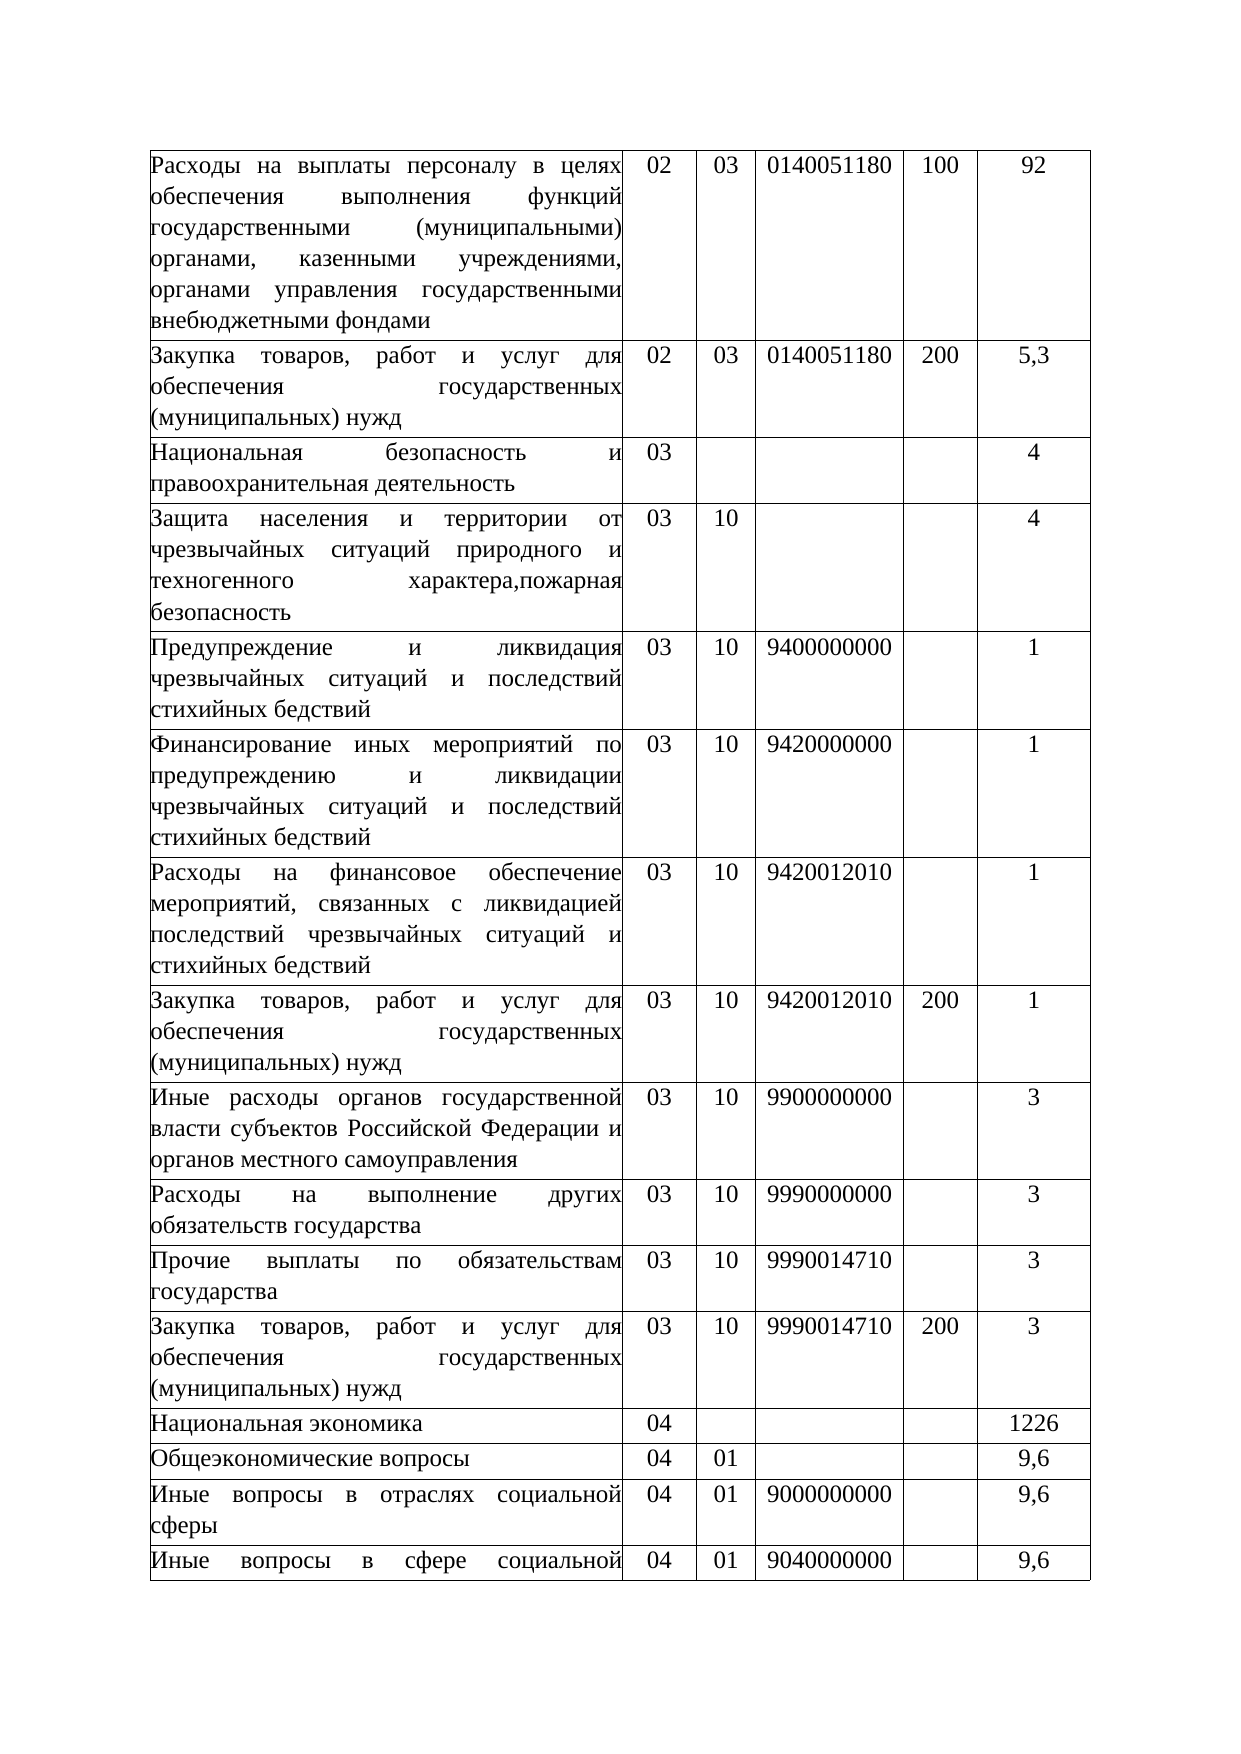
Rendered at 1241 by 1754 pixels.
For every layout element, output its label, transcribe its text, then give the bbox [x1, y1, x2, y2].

table_cell [904, 438, 977, 503]
table_cell 200 [904, 986, 977, 1082]
table_cell 3 [978, 1083, 1090, 1179]
table_cell [904, 730, 977, 857]
table_cell 9990014710 [756, 1312, 903, 1408]
table_cell [904, 632, 977, 728]
table_cell 1 [978, 730, 1090, 857]
table_cell 9400000000 [756, 632, 903, 728]
table_cell 9990000000 [756, 1180, 903, 1245]
table_cell [756, 438, 903, 503]
table_cell 3 [978, 1246, 1090, 1311]
table_cell 9990014710 [756, 1246, 903, 1311]
table_cell [697, 438, 755, 503]
table_cell 03 [623, 438, 696, 503]
table_cell 9420012010 [756, 858, 903, 985]
table_cell [756, 1409, 903, 1443]
table_cell [697, 1409, 755, 1443]
table_cell 04 [623, 1409, 696, 1443]
table_cell [756, 504, 903, 631]
table_cell Прочие выплаты по обязательствам государства [151, 1246, 622, 1311]
table_cell 03 [697, 341, 755, 437]
table_cell Финансирование иных мероприятий по предупреждению и ликвидации чрезвычайных ситуаций и последствий стихийных бедствий [151, 730, 622, 857]
table_cell 9420012010 [756, 986, 903, 1082]
table_cell 10 [697, 730, 755, 857]
table_cell [904, 1480, 977, 1544]
table_cell 1 [978, 858, 1090, 985]
table_cell [904, 1246, 977, 1311]
table_cell Расходы на финансовое обеспечение мероприятий, связанных с ликвидацией последствий чрезвычайных ситуаций и стихийных бедствий [151, 858, 622, 985]
table_cell 9,6 [978, 1444, 1090, 1478]
table_cell [904, 1444, 977, 1478]
table_cell 03 [623, 1083, 696, 1179]
table_cell 03 [697, 151, 755, 340]
table_cell Иные вопросы в отраслях социальной сферы [151, 1480, 622, 1544]
table_cell Защита населения и территории от чрезвычайных ситуаций природного и техногенного характера,пожарная безопасность [151, 504, 622, 631]
table_cell 10 [697, 1180, 755, 1245]
table_cell [904, 858, 977, 985]
table_cell [904, 1409, 977, 1443]
table_cell Национальная безопасность и правоохранительная деятельность [151, 438, 622, 503]
table_cell Иные расходы органов государственной власти субъектов Российской Федерации и органов местного самоуправления [151, 1083, 622, 1179]
table_cell 100 [904, 151, 977, 340]
table_cell 01 [697, 1444, 755, 1478]
table_cell Закупка товаров, работ и услуг для обеспечения государственных (муниципальных) нужд [151, 1312, 622, 1408]
table_cell 200 [904, 1312, 977, 1408]
table_cell [904, 504, 977, 631]
table_cell Национальная экономика [151, 1409, 622, 1443]
table_cell 03 [623, 986, 696, 1082]
table_cell 1 [978, 986, 1090, 1082]
table_cell 5,3 [978, 341, 1090, 437]
table_cell 200 [904, 341, 977, 437]
table_cell Предупреждение и ликвидация чрезвычайных ситуаций и последствий стихийных бедствий [151, 632, 622, 728]
table_cell Расходы на выплаты персоналу в целях обеспечения выполнения функций государственными (муниципальными) органами, казенными учреждениями, органами управления государственными внебюджетными фондами [151, 151, 622, 340]
table_cell Закупка товаров, работ и услуг для обеспечения государственных (муниципальных) нужд [151, 986, 622, 1082]
table_cell 4 [978, 438, 1090, 503]
table_cell [904, 1546, 977, 1580]
table_cell 01 [697, 1546, 755, 1580]
table_cell 0140051180 [756, 151, 903, 340]
table_cell 02 [623, 151, 696, 340]
table_cell 03 [623, 730, 696, 857]
table_cell 1 [978, 632, 1090, 728]
table_cell 3 [978, 1312, 1090, 1408]
table_cell 10 [697, 1083, 755, 1179]
table_cell 10 [697, 504, 755, 631]
table_cell 10 [697, 632, 755, 728]
table_cell 4 [978, 504, 1090, 631]
table_cell 01 [697, 1480, 755, 1544]
table_cell 03 [623, 1246, 696, 1311]
table_cell 04 [623, 1480, 696, 1544]
table_cell 10 [697, 1312, 755, 1408]
table_cell 03 [623, 1312, 696, 1408]
table_cell [904, 1083, 977, 1179]
table_cell [904, 1180, 977, 1245]
table_cell 04 [623, 1546, 696, 1580]
table_cell Расходы на выполнение других обязательств государства [151, 1180, 622, 1245]
table_cell 03 [623, 858, 696, 985]
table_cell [151, 1546, 622, 1580]
table_cell 02 [623, 341, 696, 437]
table_cell 10 [697, 986, 755, 1082]
table_cell 10 [697, 858, 755, 985]
table_cell Общеэкономические вопросы [151, 1444, 622, 1478]
table_cell [756, 1444, 903, 1478]
table_cell 9,6 [978, 1546, 1090, 1580]
table_cell 10 [697, 1246, 755, 1311]
table_cell 03 [623, 632, 696, 728]
table_cell 0140051180 [756, 341, 903, 437]
table_cell 04 [623, 1444, 696, 1478]
table_cell 3 [978, 1180, 1090, 1245]
table_cell 9900000000 [756, 1083, 903, 1179]
table_cell 9000000000 [756, 1480, 903, 1544]
table_cell Закупка товаров, работ и услуг для обеспечения государственных (муниципальных) нужд [151, 341, 622, 437]
table_cell 9420000000 [756, 730, 903, 857]
table_cell 03 [623, 1180, 696, 1245]
table_cell 9040000000 [756, 1546, 903, 1580]
table_cell 92 [978, 151, 1090, 340]
table_cell 03 [623, 504, 696, 631]
table_cell 1226 [978, 1409, 1090, 1443]
table_cell 9,6 [978, 1480, 1090, 1544]
